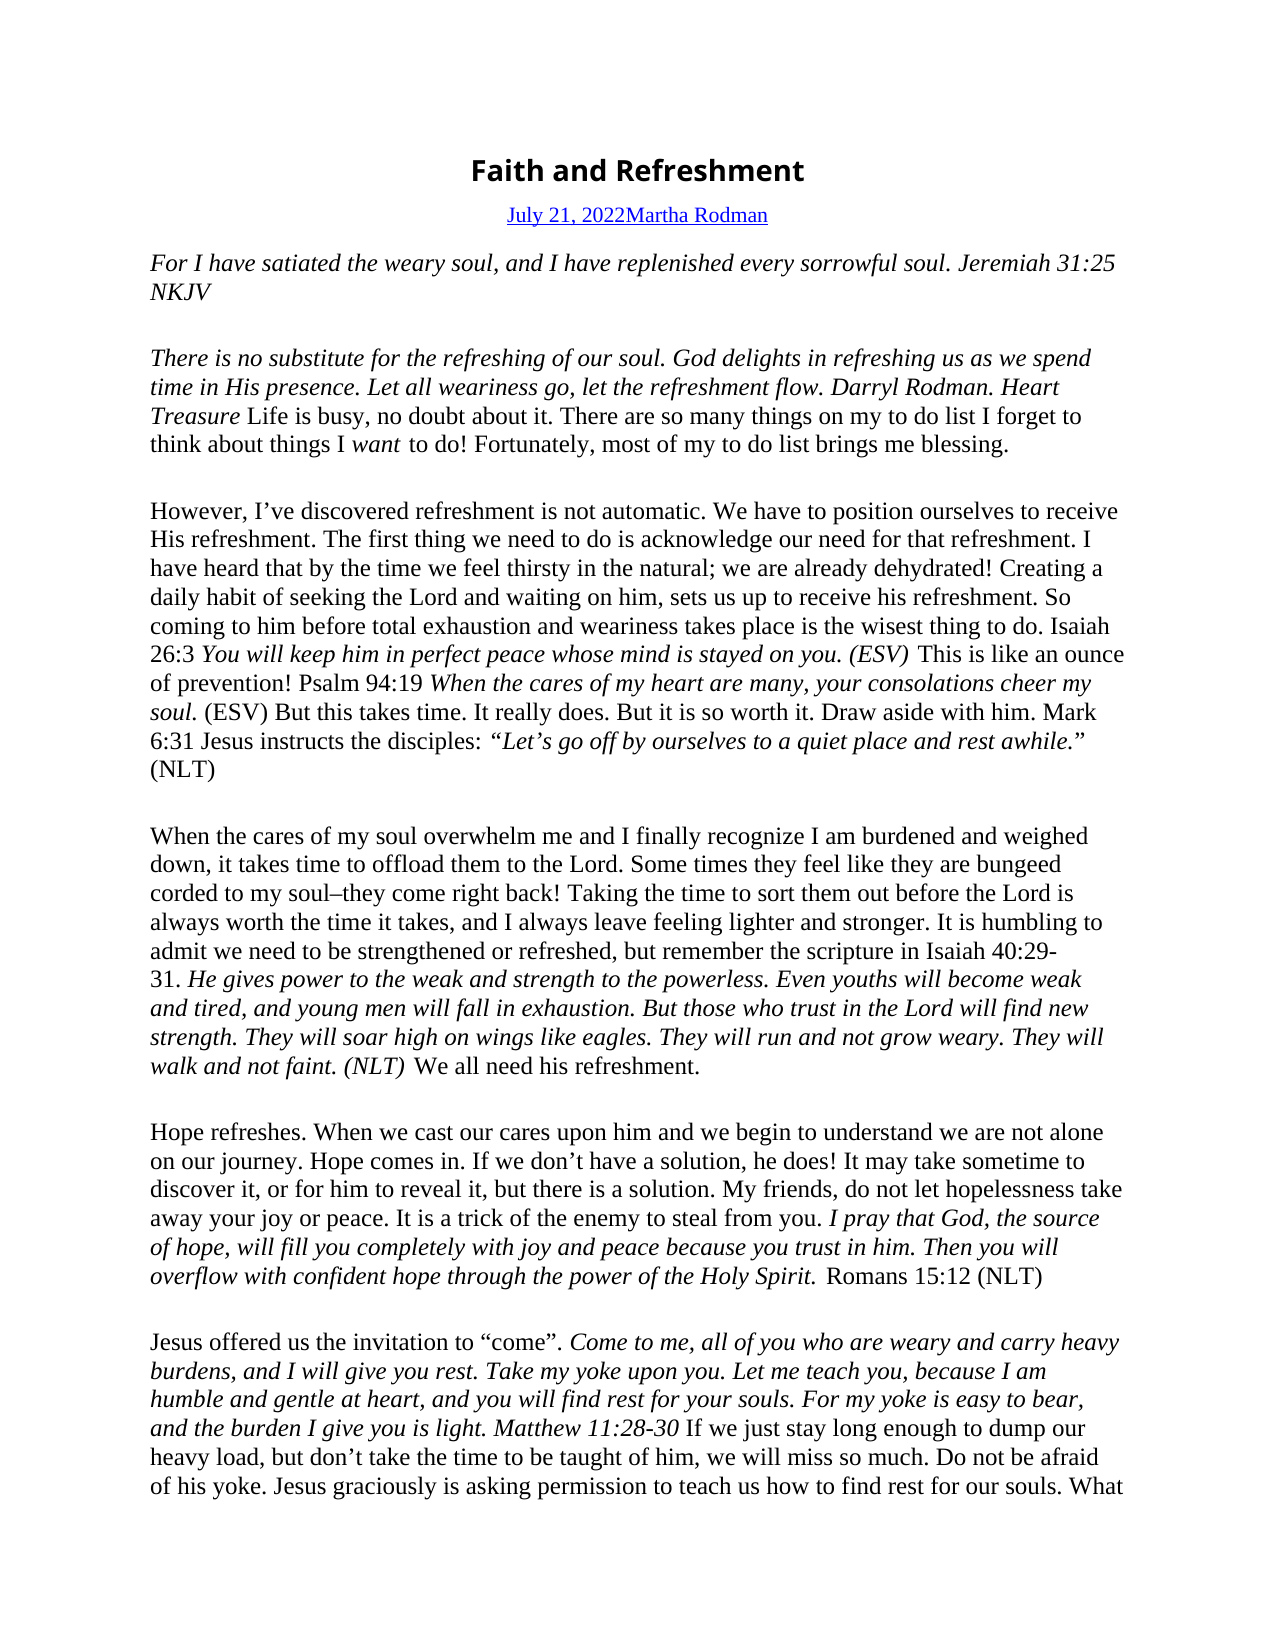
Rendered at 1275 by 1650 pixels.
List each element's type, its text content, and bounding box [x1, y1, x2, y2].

text For I have satiated the weary soul, and I have replenished every sorrowful soul. Jeremiah 31:25 NKJV [150, 248, 1125, 306]
text When the cares of my soul overwhelm me and I finally recognize I am burdened and weighed down, it takes time to offload them to the Lord. Some times they feel like they are bungeed corded to my soul–they come right back! Taking the time to sort them out before the Lord is always worth the time it takes, and I always leave feeling lighter and stronger. It is humbling to admit we need to be strengthened or refreshed, but remember the scripture in Isaiah 40:29-31. He gives power to the weak and strength to the powerless. Even youths will become weak and tired, and young men will fall in exhaustion. But those who trust in the Lord will find new strength. They will soar high on wings like eagles. They will run and not grow weary. They will walk and not faint. (NLT) We all need his refreshment. [150, 821, 1125, 1079]
text Hope refreshes. When we cast our cares upon him and we begin to understand we are not alone on our journey. Hope comes in. If we don’t have a solution, he does! It may take sometime to discover it, or for him to reveal it, but there is a solution. My friends, do not let hopelessness take away your joy or peace. It is a trick of the enemy to steal from you. I pray that God, the source of hope, will fill you completely with joy and peace because you trust in him. Then you will overflow with confident hope through the power of the Holy Spirit. Romans 15:12 (NLT) [150, 1117, 1125, 1289]
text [150, 1327, 1125, 1499]
text There is no substitute for the refreshing of our soul. God delights in refreshing us as we spend time in His presence. Let all weariness go, let the refreshment flow. Darryl Rodman. Heart Treasure Life is busy, no doubt about it. There are so many things on my to do list I forget to think about things I want to do! Fortunately, most of my to do list brings me blessing. [150, 343, 1125, 458]
text July 21, 2022Martha Rodman [150, 202, 1125, 227]
text However, I’ve discovered refreshment is not automatic. We have to position ourselves to receive His refreshment. The first thing we need to do is acknowledge our need for that refreshment. I have heard that by the time we feel thirsty in the natural; we are already dehydrated! Creating a daily habit of seeking the Lord and waiting on him, sets us up to receive his refreshment. So coming to him before total exhaustion and weariness takes place is the wisest thing to do. Isaiah 26:3 You will keep him in perfect peace whose mind is stayed on you. (ESV) This is like an ounce of prevention! Psalm 94:19 When the cares of my heart are many, your consolations cheer my soul. (ESV) But this takes time. It really does. But it is so worth it. Draw aside with him. Mark 6:31 Jesus instructs the disciples: “Let’s go off by ourselves to a quiet place and rest awhile.” (NLT) [150, 496, 1125, 783]
text Faith and Refreshment [150, 150, 1125, 190]
